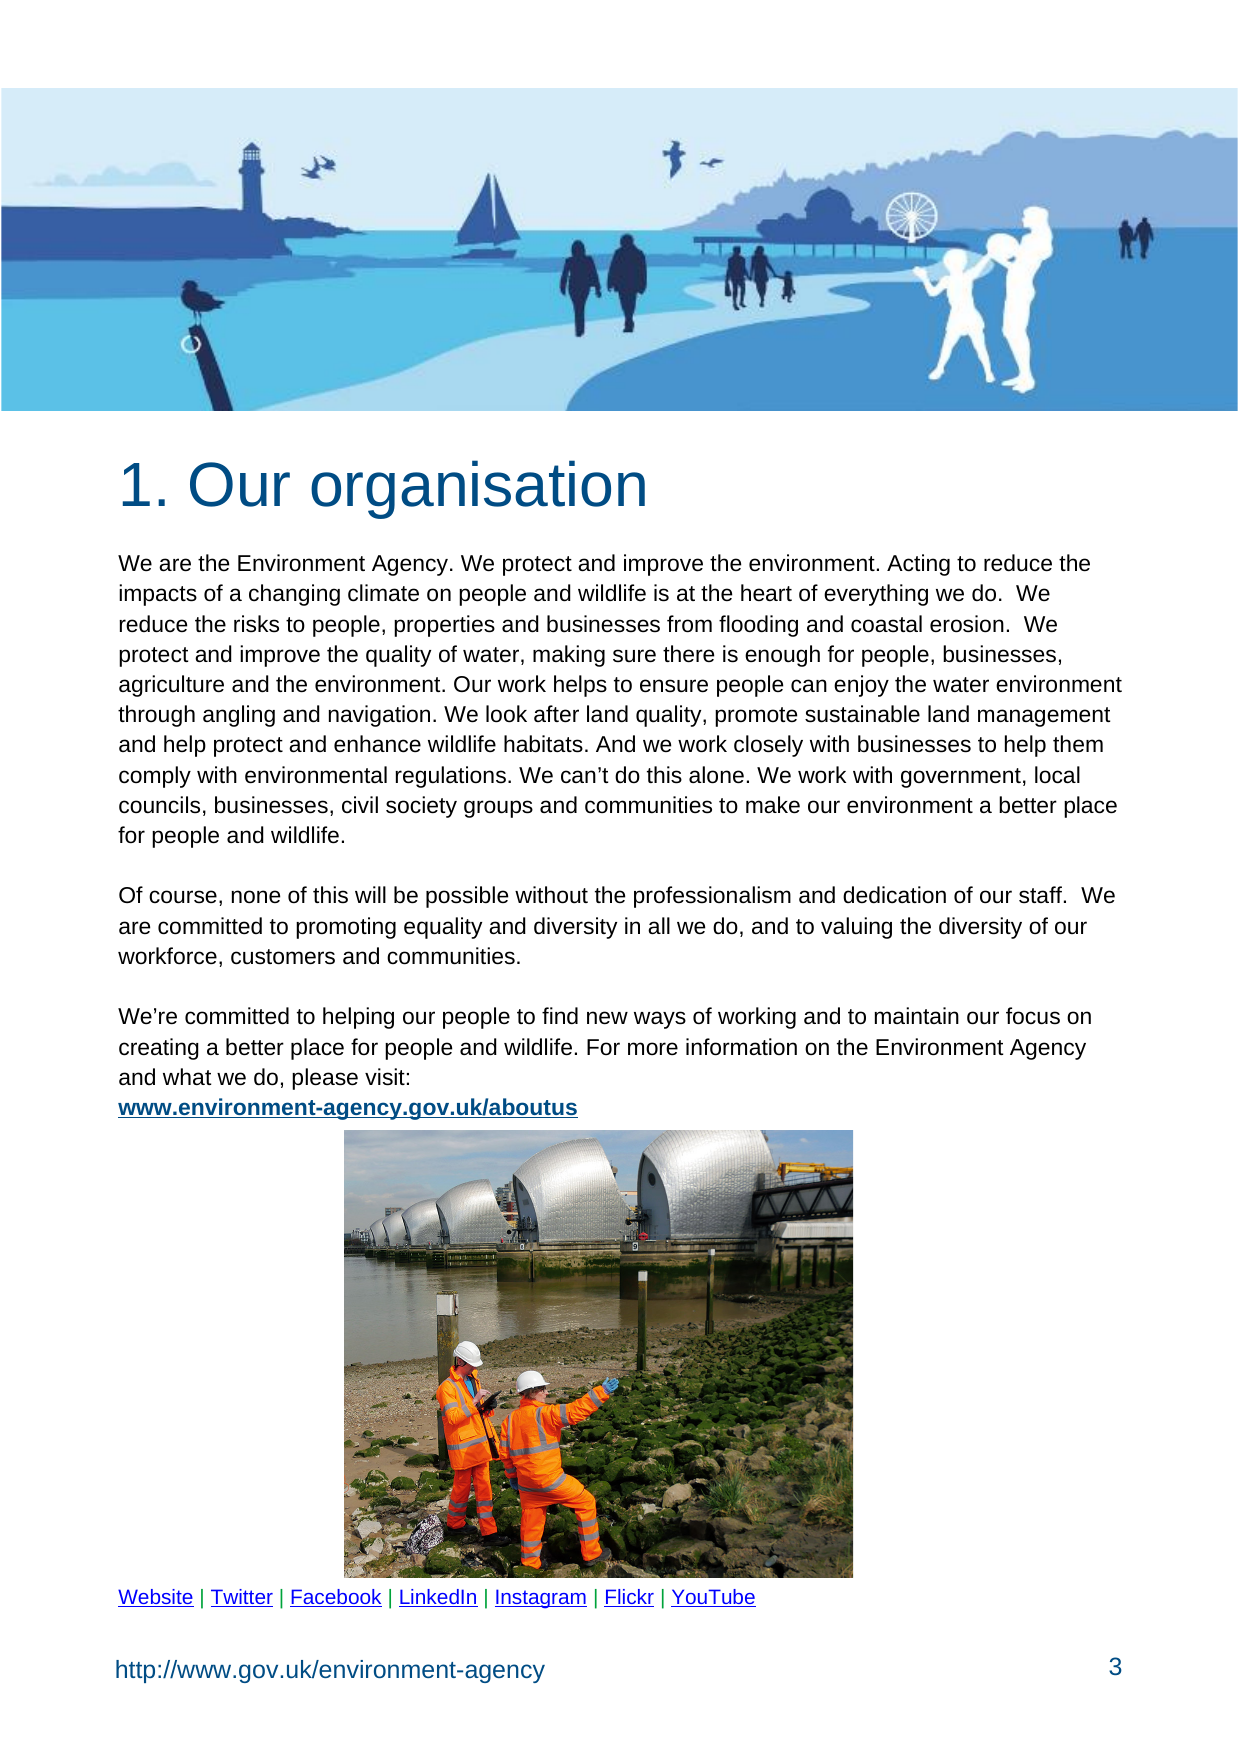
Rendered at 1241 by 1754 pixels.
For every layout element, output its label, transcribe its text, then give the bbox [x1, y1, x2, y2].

text We’re committed to helping our people to find new ways of working and to maintain our focus on creating a better place for people and wildlife. For more information on the Environment Agency and what we do, please visit: [118, 1003, 1122, 1090]
picture [343, 1130, 853, 1578]
text We are the Environment Agency. We protect and improve the environment. Acting to reduce the impacts of a changing climate on people and wildlife is at the heart of everything we do. We reduce the risks to people, properties and businesses from flooding and coastal erosion. We protect and improve the quality of water, making sure there is enough for people, businesses, agriculture and the environment. Our work helps to ensure people can enjoy the water environment through angling and navigation. We look after land quality, promote sustainable land management and help protect and enhance wildlife habitats. And we work closely with businesses to help them comply with environmental regulations. We can’t do this alone. We work with government, local councils, businesses, civil society groups and communities to make our environment a better place for people and wildlife. [118, 550, 1122, 848]
picture [0, 88, 1236, 409]
text 1. Our organisation [118, 409, 1122, 520]
text Website | Twitter | Facebook | LinkedIn | Instagram | Flickr | YouTube [118, 1585, 1122, 1609]
text Of course, none of this will be possible without the professionalism and dedication of our staff. We are committed to promoting equality and diversity in all we do, and to valuing the diversity of our workforce, customers and communities. [118, 882, 1122, 969]
text www.environment-agency.gov.uk/aboutus [118, 1094, 1122, 1120]
